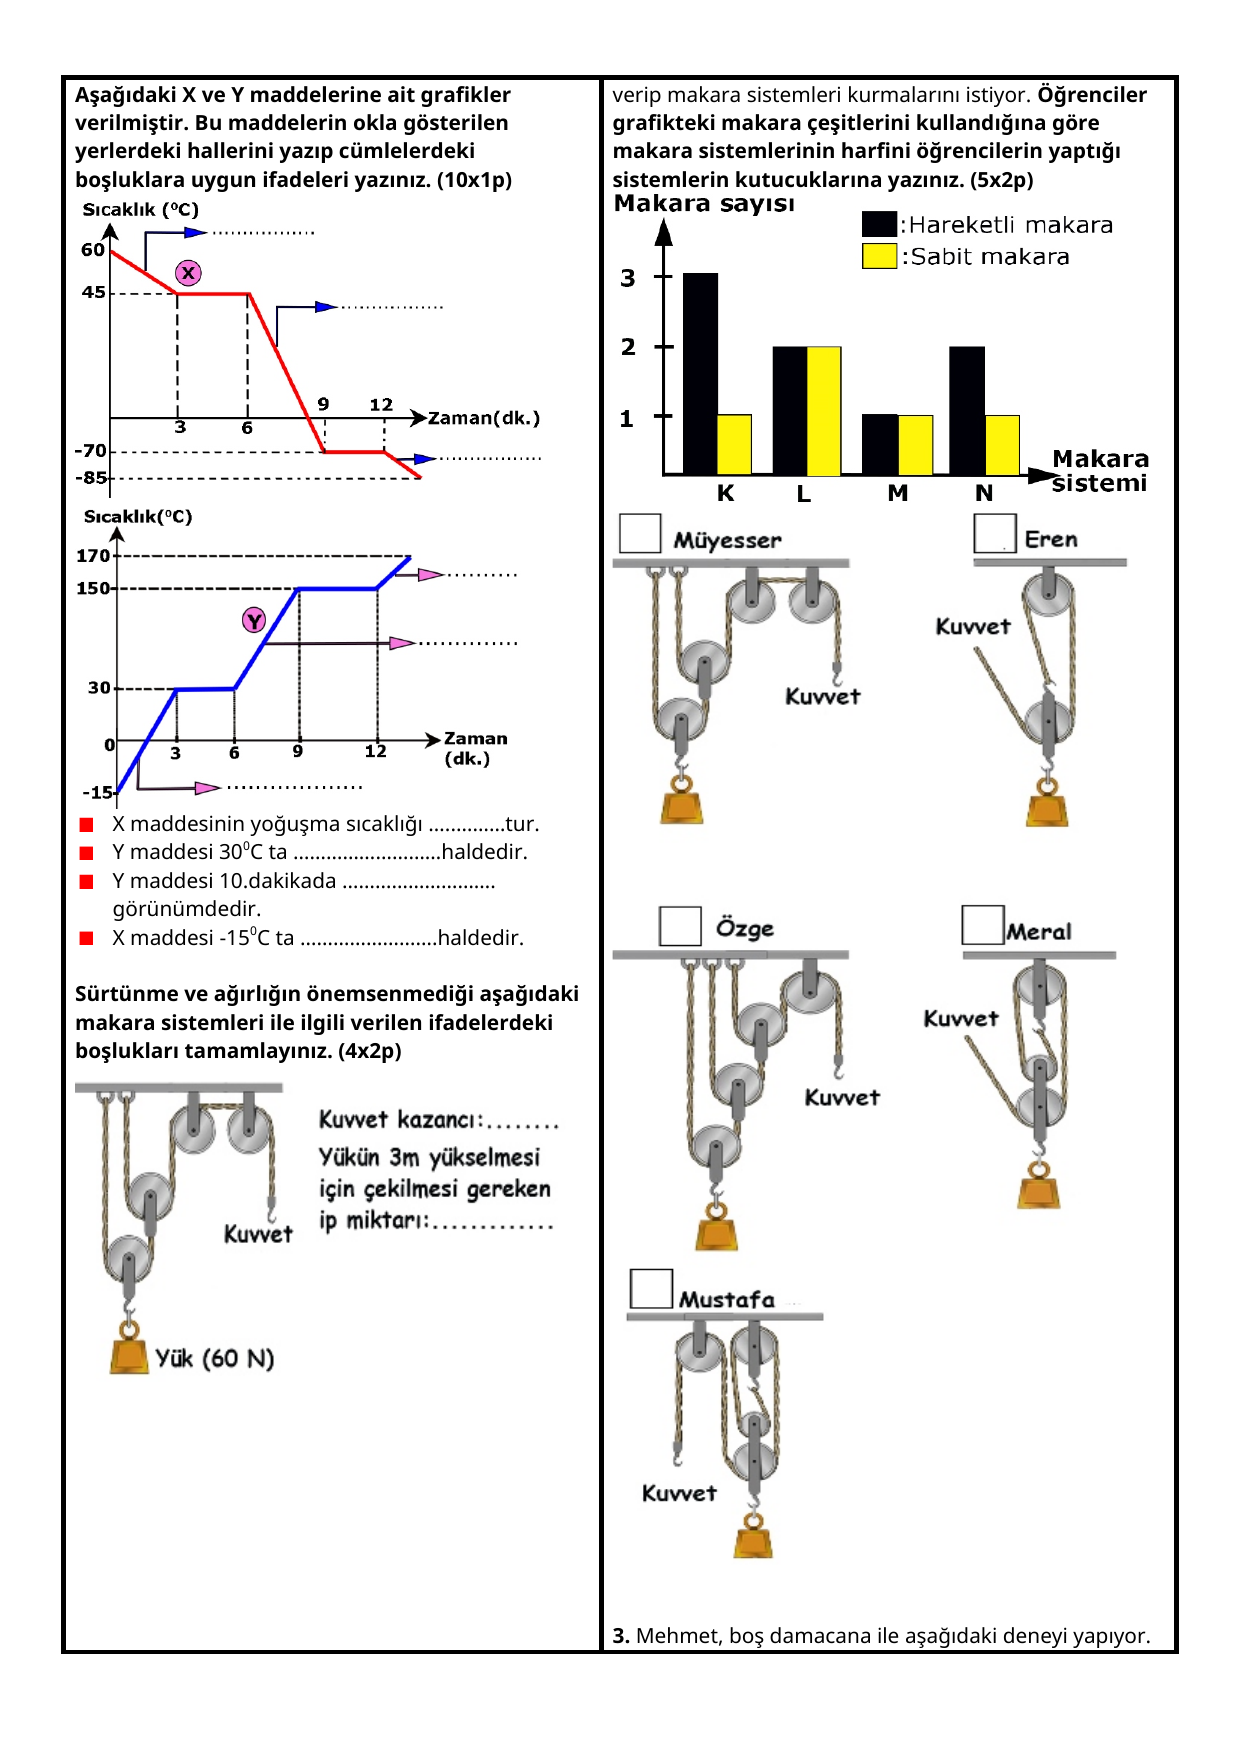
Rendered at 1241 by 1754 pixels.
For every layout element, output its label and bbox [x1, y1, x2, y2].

table_header [604, 80, 1174, 1649]
table_header [66, 80, 599, 1649]
picture [76, 871, 93, 889]
picture [75, 193, 543, 809]
picture [76, 814, 93, 832]
picture [76, 928, 93, 945]
picture [612, 193, 1150, 1565]
picture [75, 1064, 566, 1382]
picture [76, 843, 93, 860]
